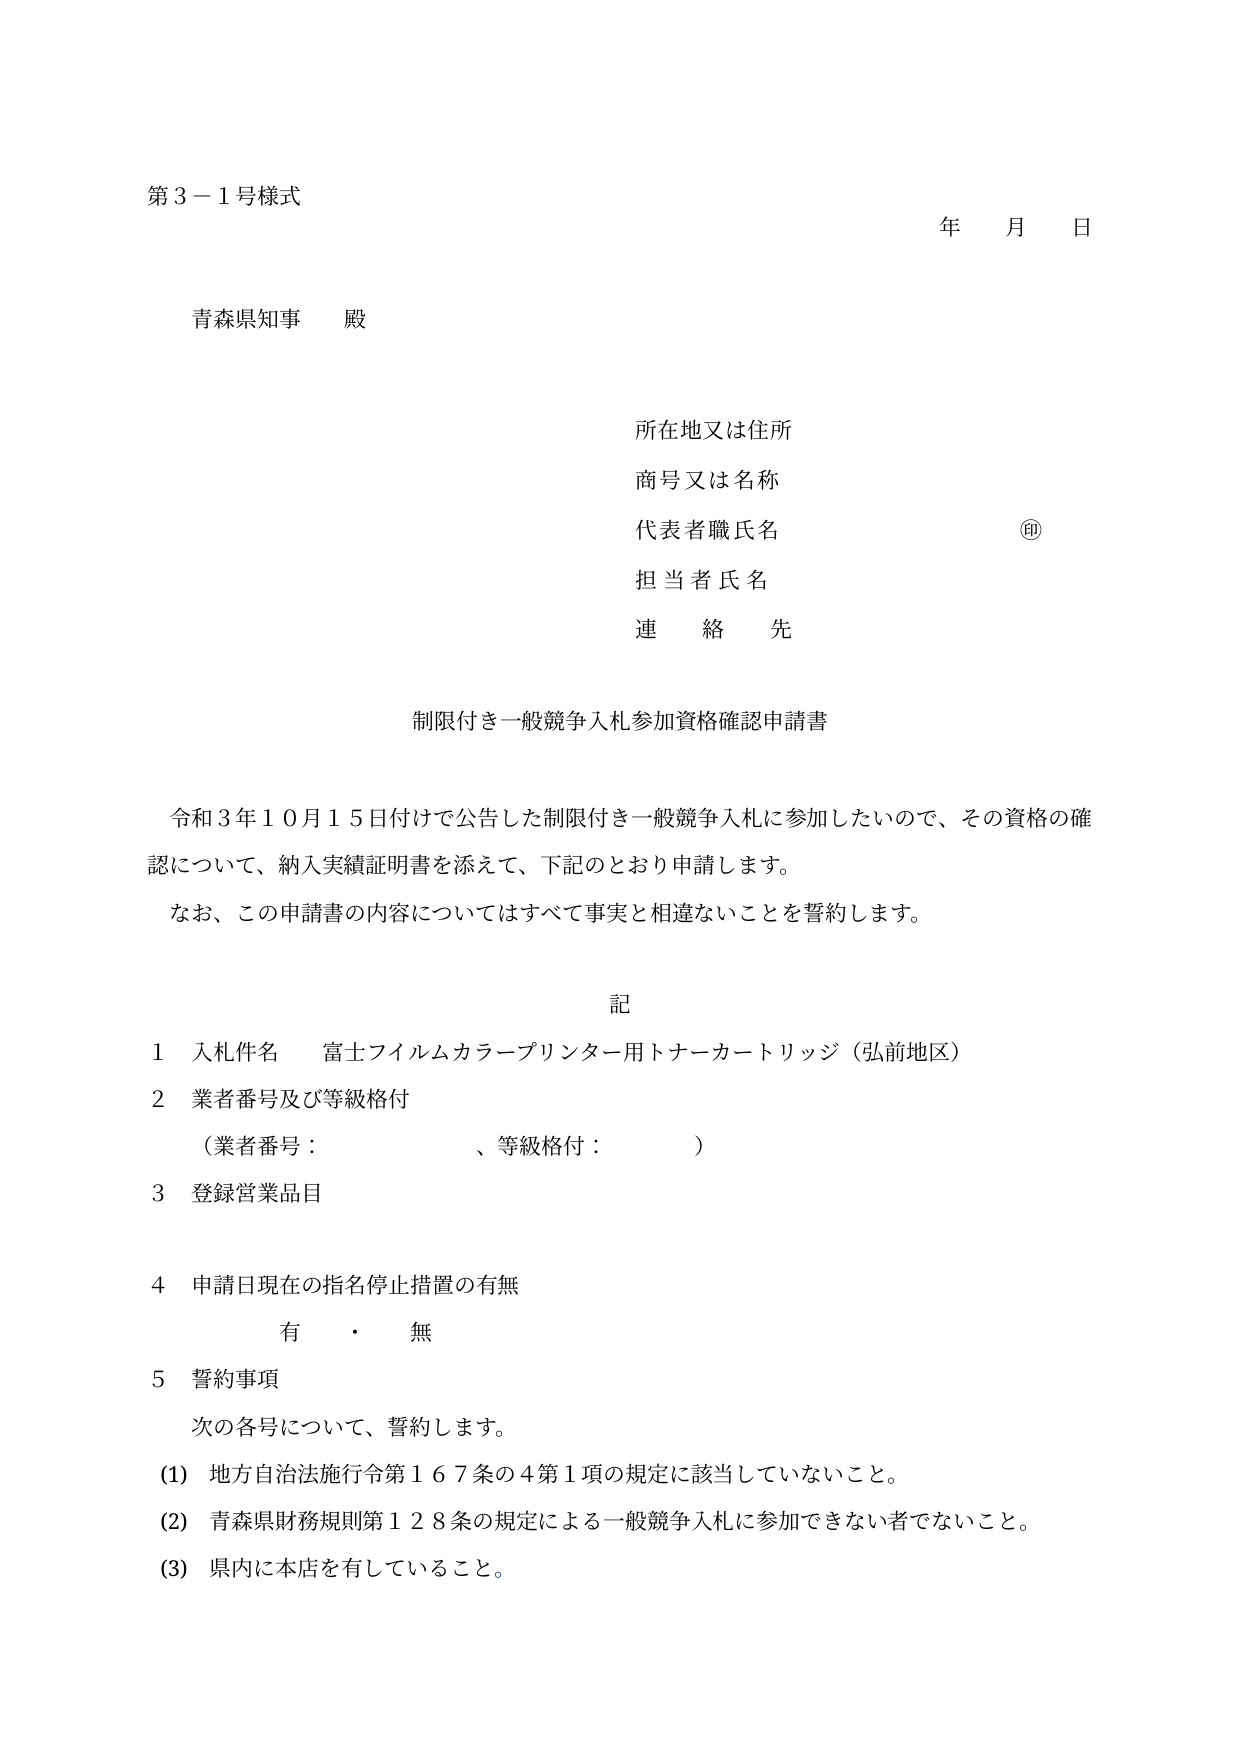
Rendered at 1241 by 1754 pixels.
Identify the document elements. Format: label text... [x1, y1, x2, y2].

text 年 月 日 [148, 211, 1092, 242]
text 担当者氏名 [635, 563, 1092, 594]
text 青森県知事 殿 [148, 302, 1092, 334]
text （業者番号： 、等級格付： ） [148, 1129, 1092, 1161]
text 商号又は名称 [635, 463, 1092, 495]
text 有 ・ 無 [148, 1316, 1092, 1347]
text (3) 県内に本店を有していること。 [160, 1552, 1092, 1583]
text 制限付き一般競争入札参加資格確認申請書 [148, 704, 1092, 736]
text なお、この申請書の内容についてはすべて事実と相違ないことを誓約します。 [148, 896, 1092, 927]
text (1) 地方自治法施行令第１６７条の４第１項の規定に該当していないこと。 [160, 1457, 1092, 1489]
text ３ 登録営業品目 [148, 1176, 1092, 1208]
text ２ 業者番号及び等級格付 [148, 1082, 1092, 1113]
text (2) 青森県財務規則第１２８条の規定による一般競争入札に参加できない者でないこと。 [160, 1504, 1092, 1536]
text 第３－１号様式 [148, 179, 1092, 211]
text 代表者職氏名 ㊞ [635, 513, 1092, 544]
text 連 絡 先 [635, 613, 1092, 644]
text 次の各号について、誓約します。 [148, 1410, 1092, 1441]
text 所在地又は住所 [635, 379, 1092, 445]
text 令和３年１０月１５日付けで公告した制限付き一般競争入札に参加したいので、その資格の確認について、納入実績証明書を添えて、下記のとおり申請します。 [148, 801, 1092, 880]
text ４ 申請日現在の指名停止措置の有無 [148, 1268, 1092, 1300]
text １ 入札件名 富士フイルムカラープリンター用トナーカートリッジ（弘前地区） [148, 1035, 1092, 1066]
text ５ 誓約事項 [148, 1363, 1092, 1394]
text 記 [148, 988, 1092, 1019]
